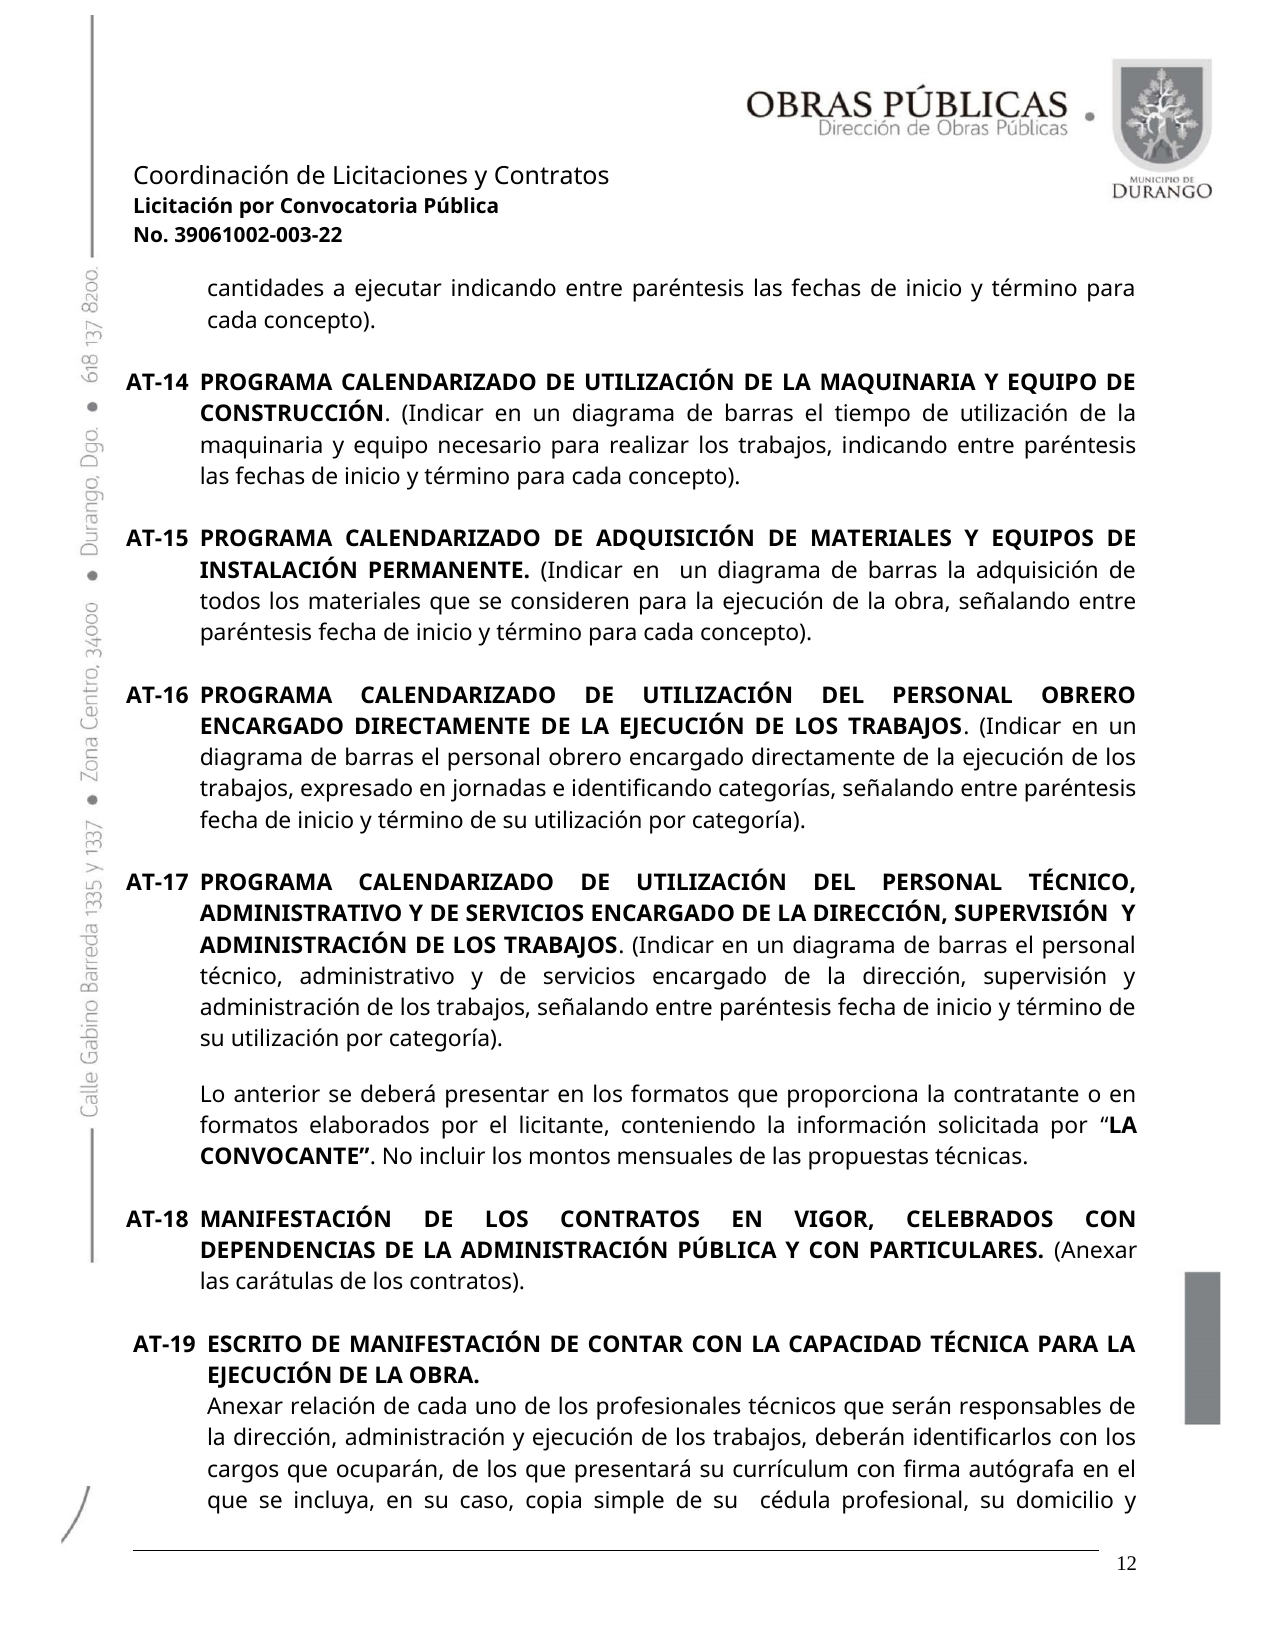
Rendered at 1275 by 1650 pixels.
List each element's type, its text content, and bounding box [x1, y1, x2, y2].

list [133, 1390, 1137, 1515]
text Lo anterior se deberá presentar en los formatos que proporciona la contratante o en formatos elaborados por el licitante, conteniendo la información solicitada por “LA CONVOCANTE”. No incluir los montos mensuales de las propuestas técnicas. [199, 1078, 1137, 1171]
text AT-14 PROGRAMA CALENDARIZADO DE UTILIZACIÓN DE EQUIPO DE CONSTRUCCIÓN. (Indicar en un diagrama de barras el tiempo de utilización de la maquinaria y equipo necesario para realizar los trabajos, indicando entre paréntesis las fechas de inicio y término para cada concepto). [126, 366, 1137, 491]
text AT-18 MANIFESTACIÓN DE LOS CONTRATOS EN VIGOR, CELEBRADOS CON DEPENDENCIAS DE Y CON PARTICULARES. (Anexar las carátulas de los contratos). [126, 1203, 1137, 1296]
text AT-17 PROGRAMA CALENDARIZADO DE UTILIZACIÓN DEL PERSONAL TÉCNICO, ADMINISTRATIVO Y DE SERVICIOS ENCARGADO DE , SUPERVISIÓN Y ADMINISTRACIÓN DE LOS TRABAJOS. (Indicar en un diagrama de barras el personal técnico, administrativo y de servicios encargado de la dirección, supervisión y administración de los trabajos, señalando entre paréntesis fecha de inicio y término de su utilización por categoría). [126, 866, 1137, 1053]
text AT-15 PROGRAMA CALENDARIZADO DE ADQUISICIÓN DE MATERIALES Y EQUIPOS DE INSTALACIÓN PERMANENTE. (Indicar en un diagrama de barras la adquisición de todos los materiales que se consideren para la ejecución de la obra, señalando entre paréntesis fecha de inicio y término para cada concepto). [126, 522, 1137, 647]
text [133, 272, 1137, 335]
picture [61, 15, 1221, 1595]
text AT-16 PROGRAMA CALENDARIZADO DE UTILIZACIÓN DEL PERSONAL OBRERO ENCARGADO DIRECTAMENTE DE LOS TRABAJOS. (Indicar en un diagrama de barras el personal obrero encargado directamente de la ejecución de los trabajos, expresado en jornadas e identificando categorías, señalando entre paréntesis fecha de inicio y término de su utilización por categoría). [126, 678, 1137, 835]
text AT-19 ESCRITO DE MANIFESTACIÓN DE CONTAR CON LA CAPACIDAD TÉCNICA PARA LA EJECUCIÓN DE LA OBRA. [133, 1328, 1137, 1390]
